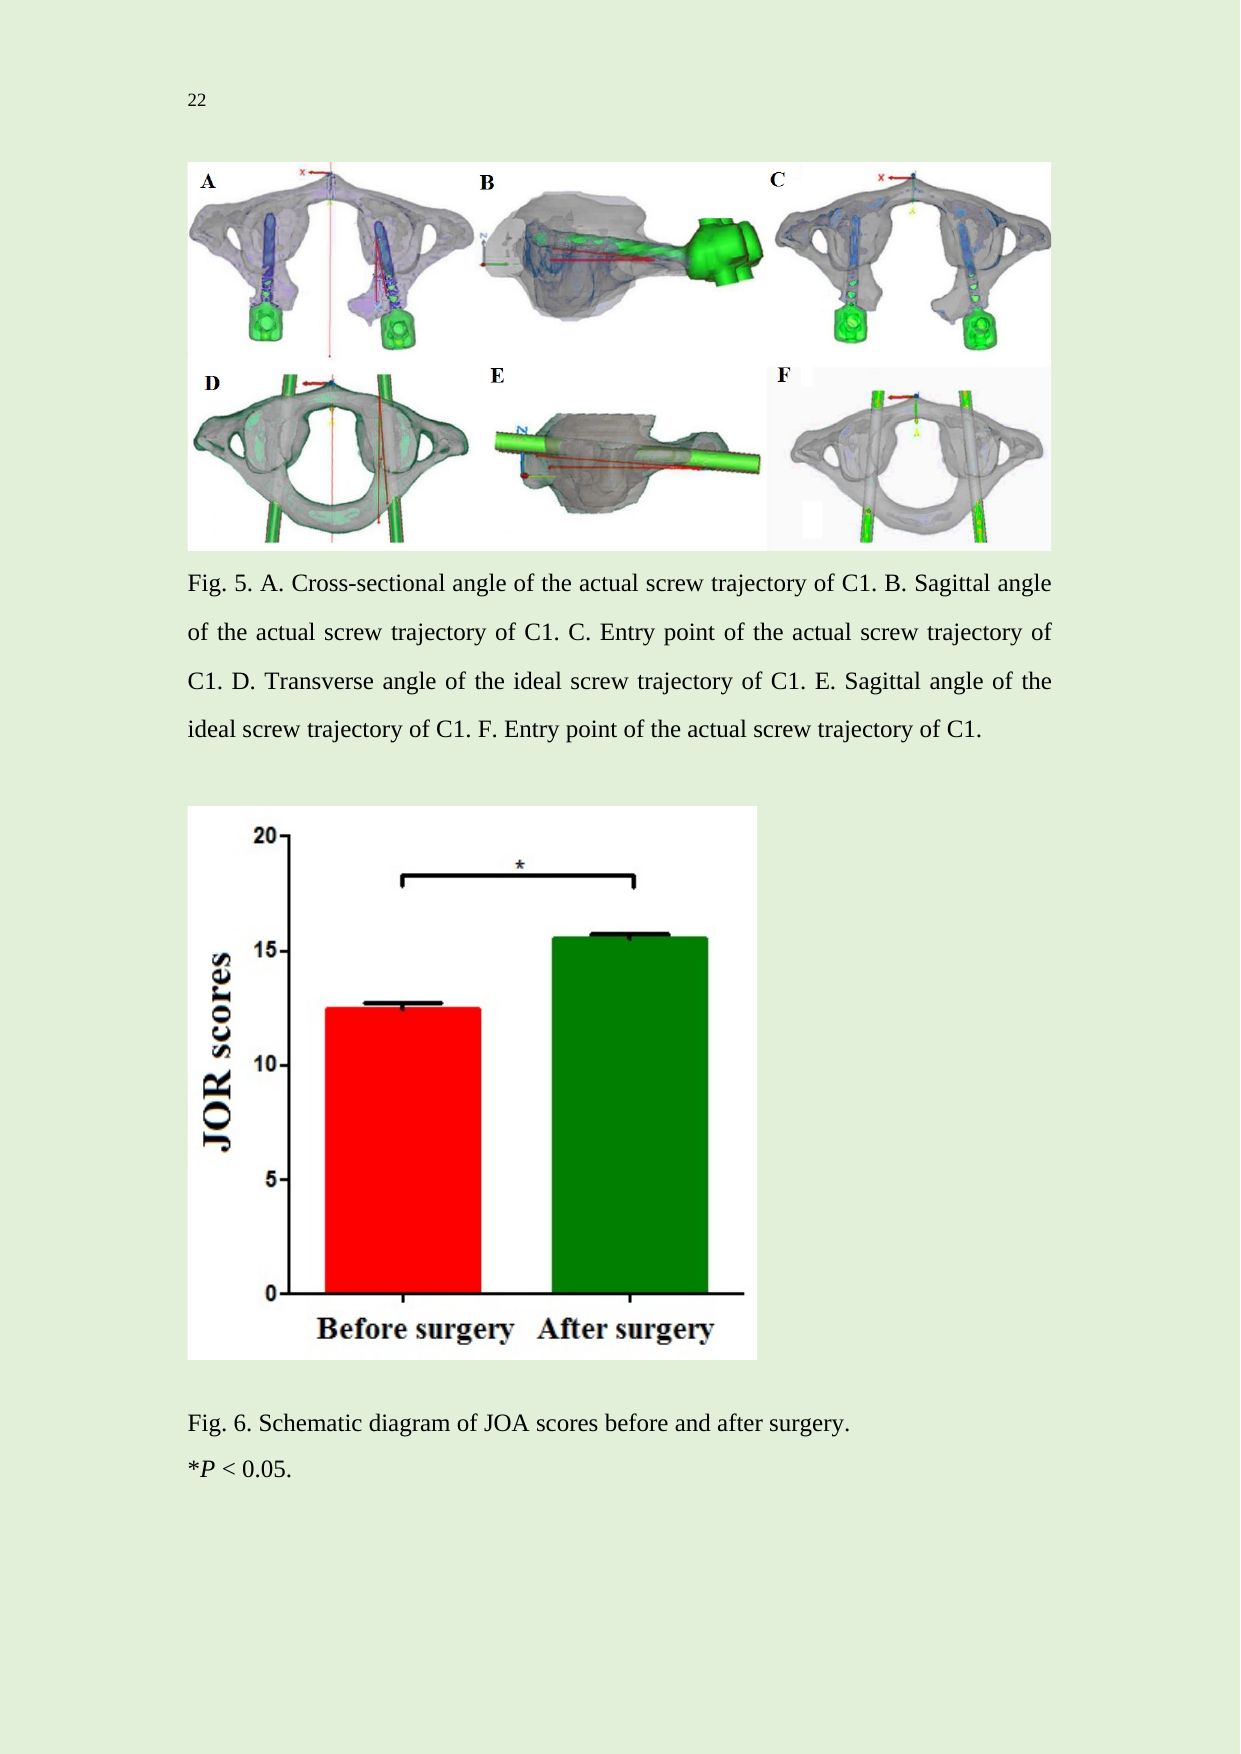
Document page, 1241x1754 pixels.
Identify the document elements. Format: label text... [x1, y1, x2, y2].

picture [187, 162, 1052, 551]
text Fig. 5. A. Cross-sectional angle of the actual screw trajectory of C1. B. Sagittal angle of the actual screw trajectory of C1. C. Entry point of the actual screw trajectory of C1. D. Transverse angle of the ideal screw trajectory of C1. E. Sagittal angle of the ideal screw trajectory of C1. F. Entry point of the actual screw trajectory of C1. [187, 566, 1053, 745]
text *P < 0.05. [187, 1453, 1053, 1485]
text Fig. 6. Schematic diagram of JOA scores before and after surgery. [187, 1406, 1053, 1438]
picture [187, 806, 758, 1360]
